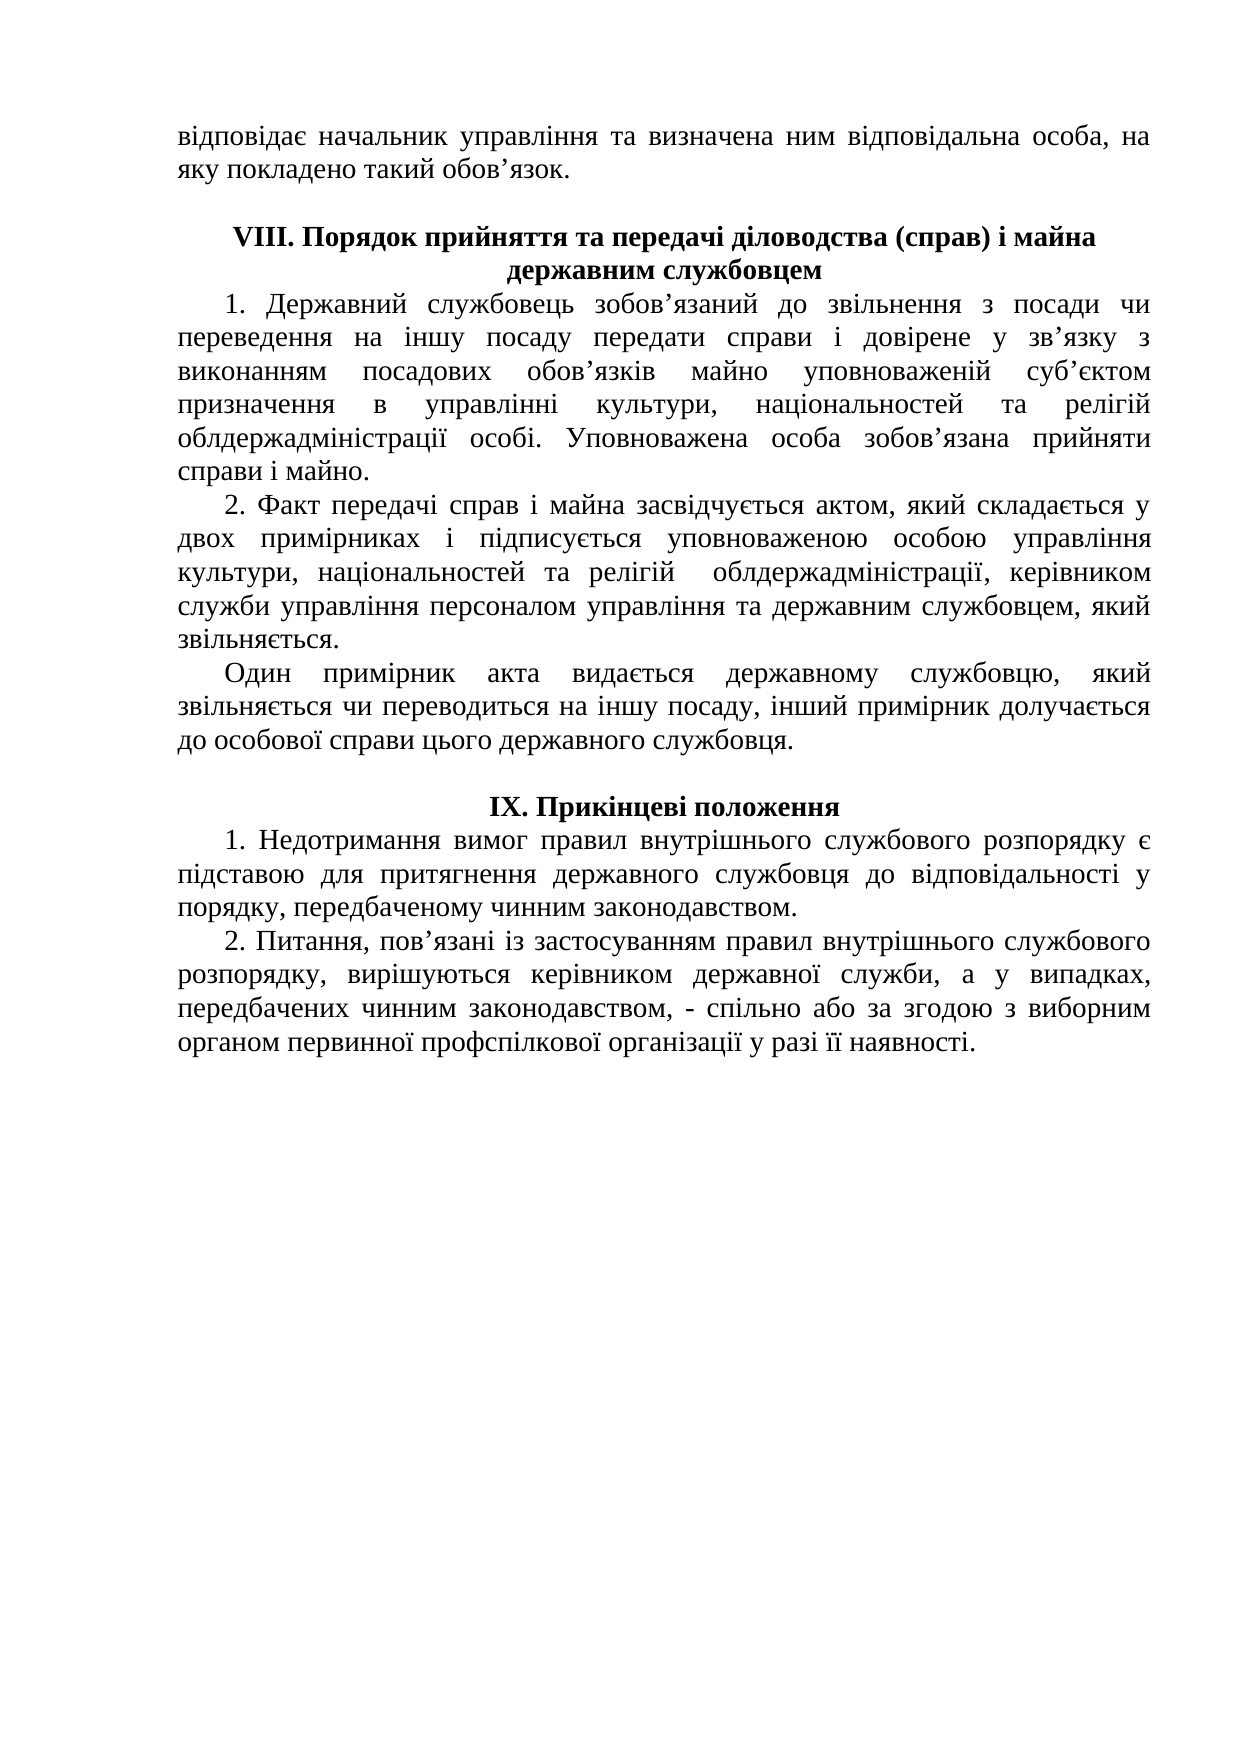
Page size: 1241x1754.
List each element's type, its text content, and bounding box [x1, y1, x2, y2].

text 2. Питання, пов’язані із застосуванням правил внутрішнього службового розпорядку, вирішуються керівником державної служби, а у випадках, передбачених чинним законодавством, - спільно або за згодою з виборним органом первинної профспілкової організації у разі її наявності. [177, 923, 1152, 1057]
text 1. Недотримання вимог правил внутрішнього службового розпорядку є підставою для притягнення державного службовця до відповідальності у порядку, передбаченому чинним законодавством. [177, 822, 1152, 923]
text ІХ. Прикінцеві положення [224, 789, 1105, 822]
text 2. Факт передачі справ і майна засвідчується актом, який складається у двох примірниках і підписується уповноваженою особою управління культури, національностей та релігій облдержадміністрації, керівником служби управління персоналом управління та державним службовцем, який звільняється. [177, 487, 1152, 655]
text VIІI. Порядок прийняття та передачі діловодства (справ) і майна державним службовцем [224, 219, 1105, 286]
text 1. Державний службовець зобов’язаний до звільнення з посади чи переведення на іншу посаду передати справи і довірене у зв’язку з виконанням посадових обов’язків майно уповноваженій суб’єктом призначення в управлінні культури, національностей та релігій облдержадміністрації особі. Уповноважена особа зобов’язана прийняти справи і майно. [177, 286, 1152, 487]
text Один примірник акта видається державному службовцю, який звільняється чи переводиться на іншу посаду, інший примірник долучається до особової справи цього державного службовця. [177, 655, 1152, 755]
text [177, 118, 1152, 185]
